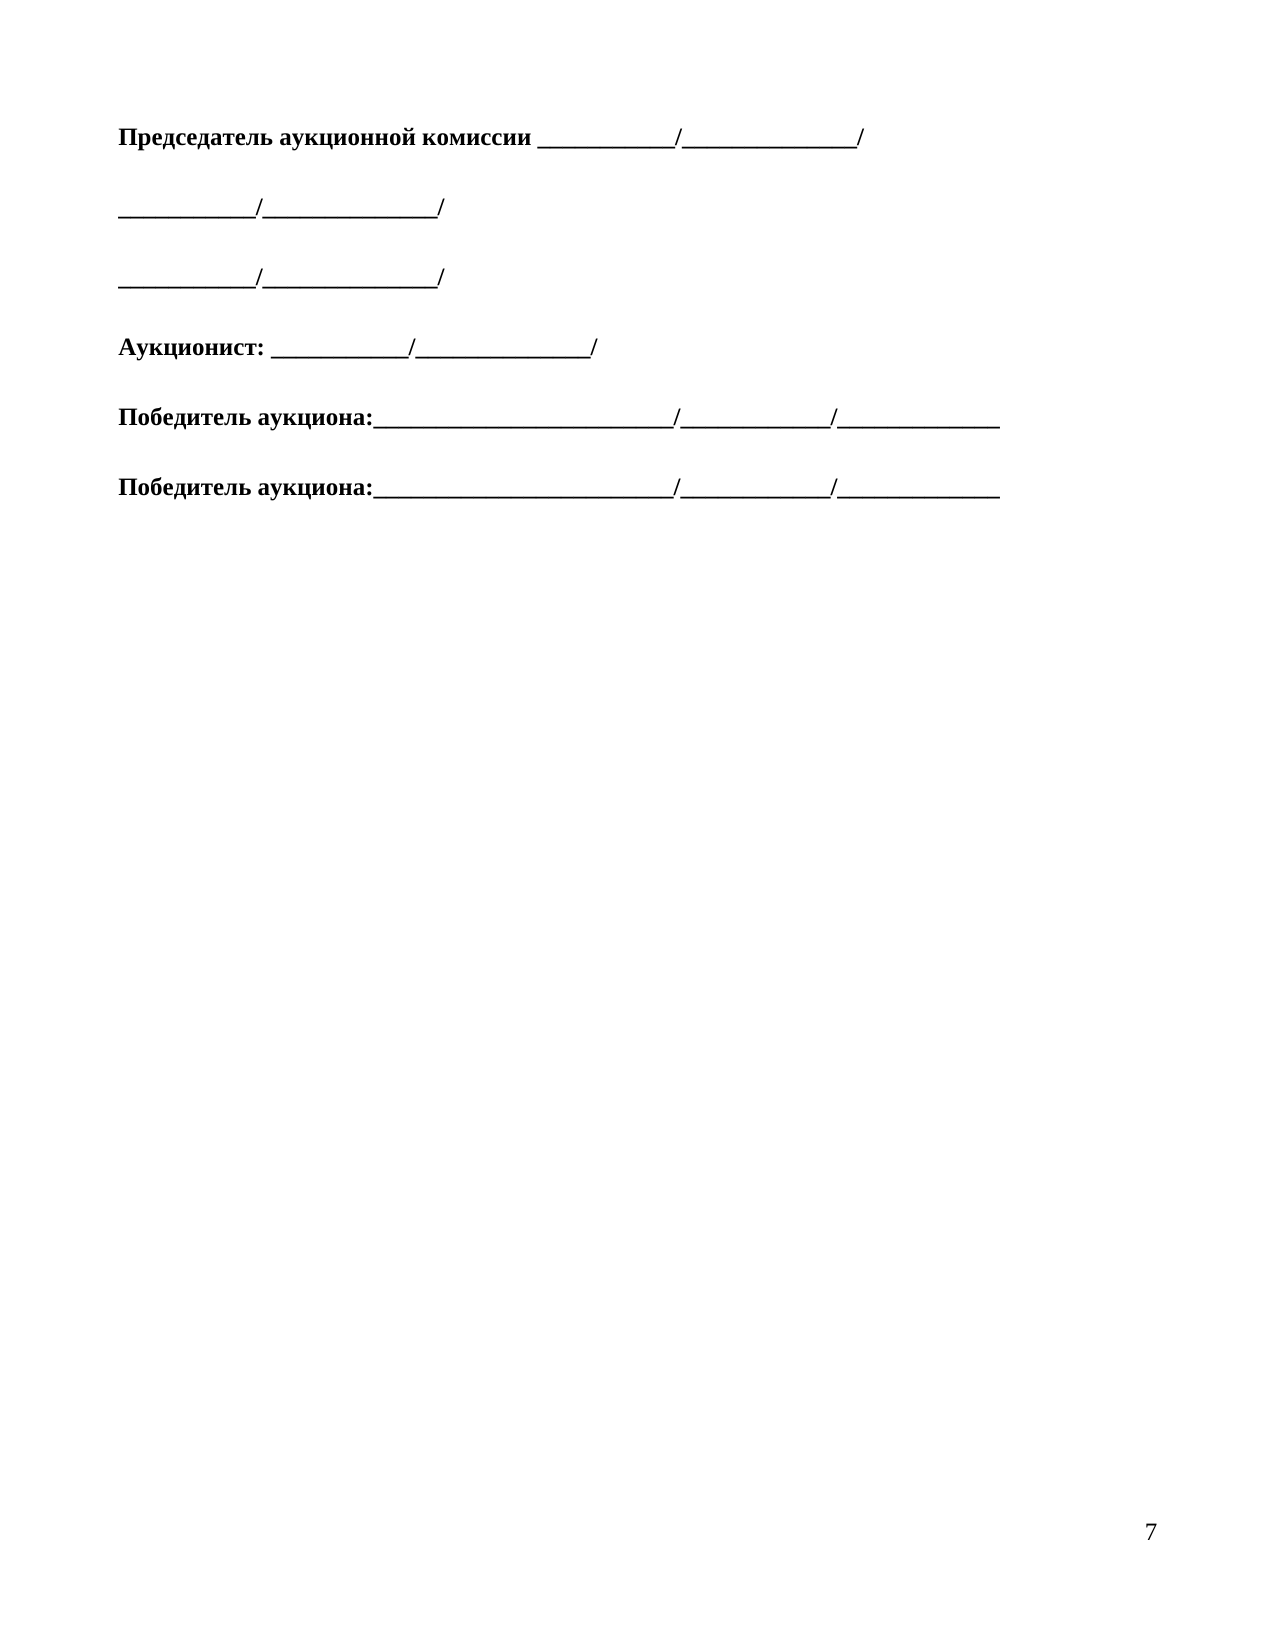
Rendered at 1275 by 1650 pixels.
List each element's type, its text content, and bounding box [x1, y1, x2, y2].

text ___________/______________/ [118, 258, 1157, 291]
text Победитель аукциона:________________________/____________/_____________ [118, 398, 1157, 431]
text Председатель аукционной комиссии ___________/______________/ [118, 118, 1157, 151]
text ___________/______________/ [118, 188, 1157, 221]
text Победитель аукциона:________________________/____________/_____________ [118, 468, 1157, 501]
text Аукционист: ___________/______________/ [118, 328, 1157, 361]
